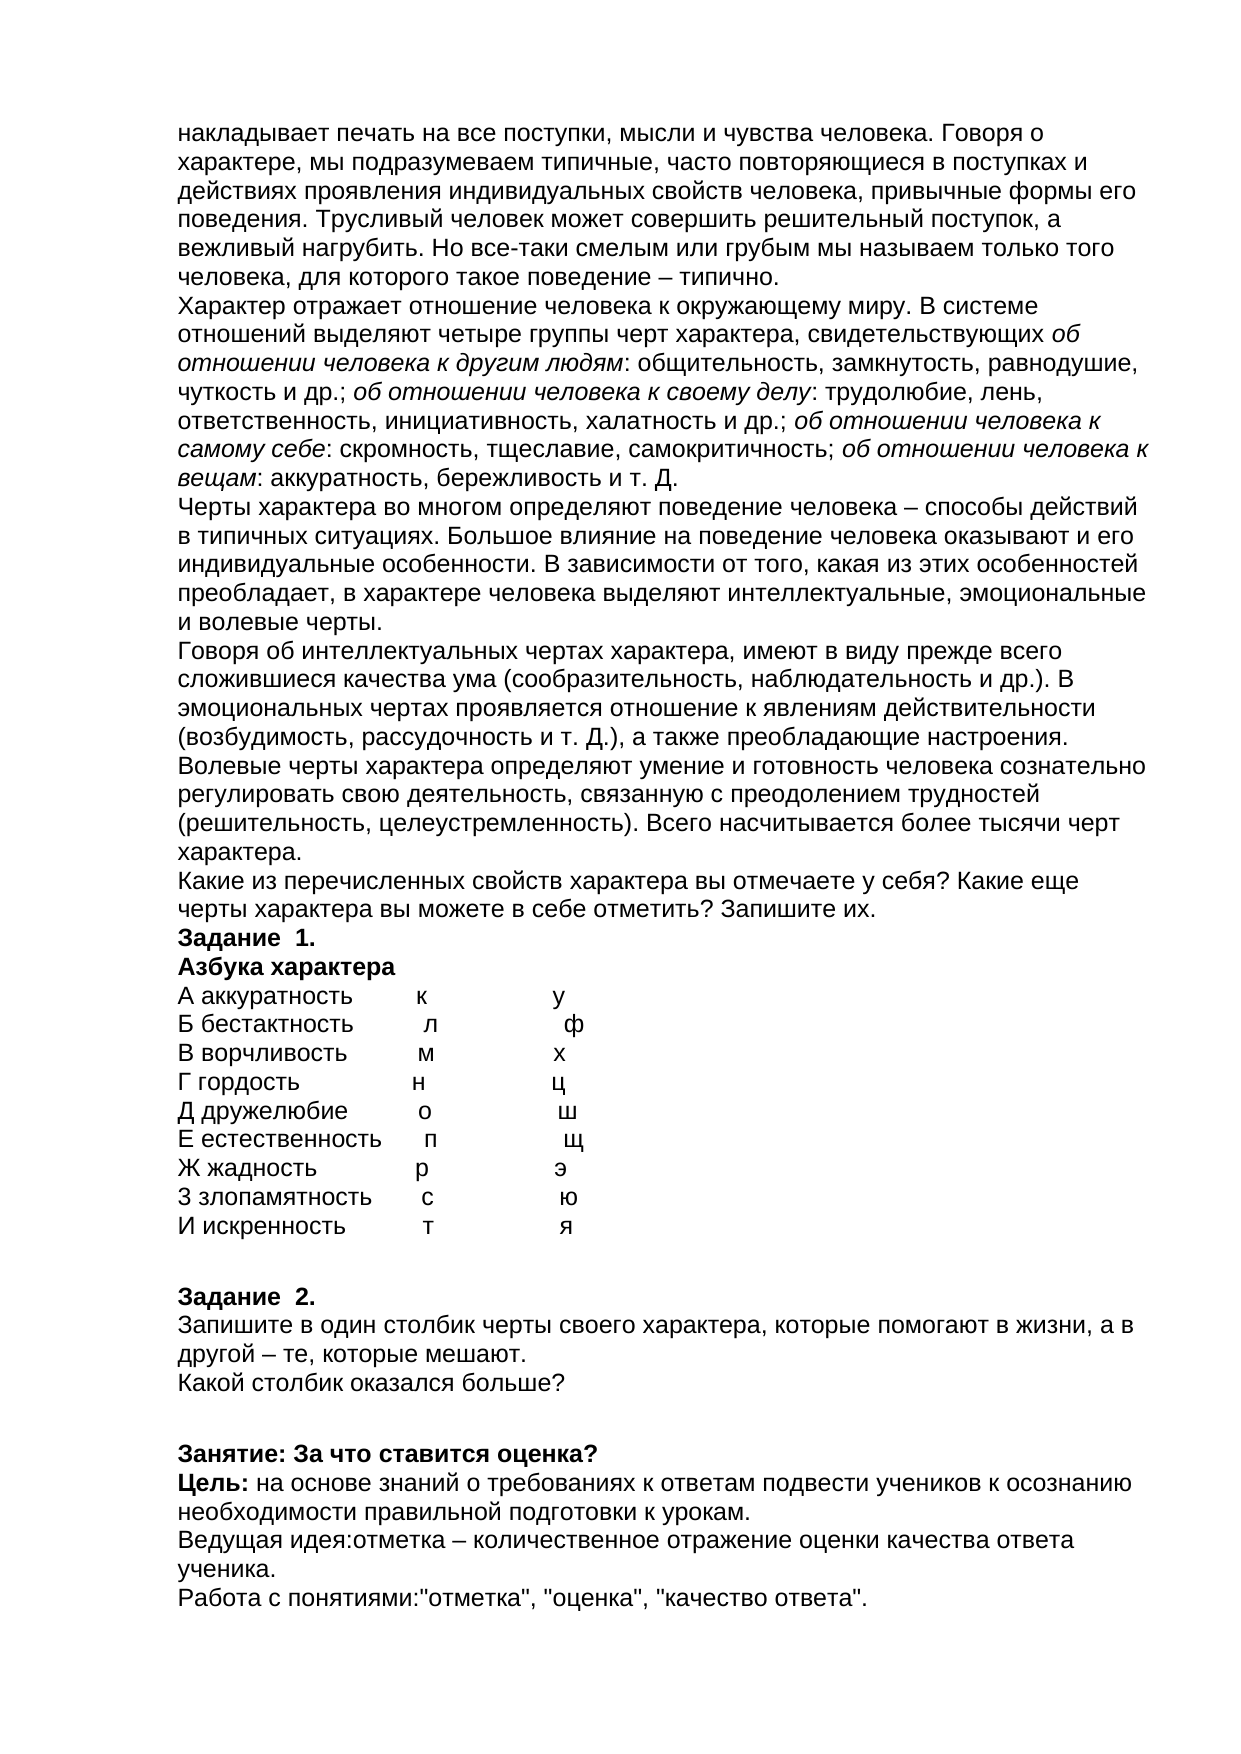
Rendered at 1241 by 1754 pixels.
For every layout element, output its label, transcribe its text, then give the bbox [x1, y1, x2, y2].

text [177, 118, 1152, 1239]
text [177, 1410, 1152, 1611]
text Задание 2. Запишите в один столбик черты своего характера, которые помогают в жизни, а в другой – те, которые мешают. Какой столбик оказался больше? [177, 1253, 1152, 1397]
